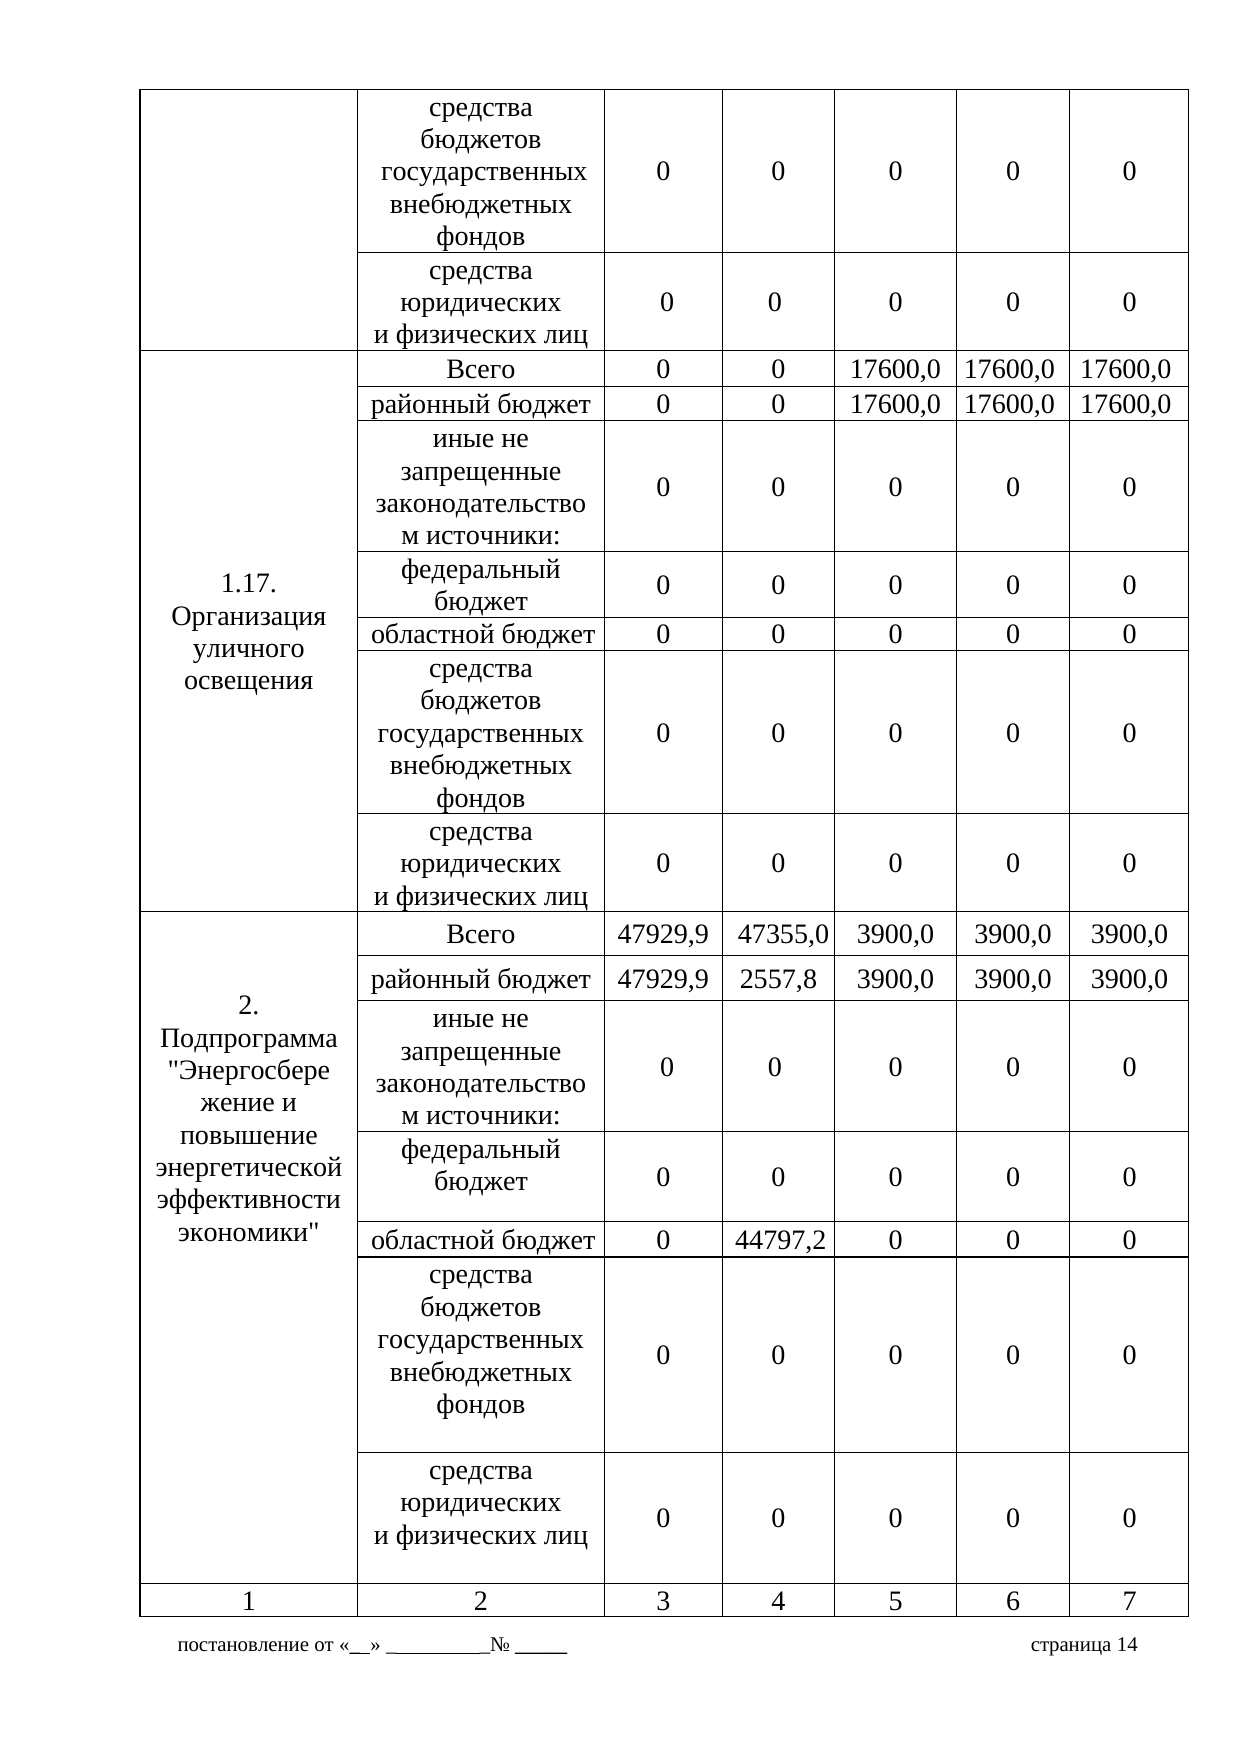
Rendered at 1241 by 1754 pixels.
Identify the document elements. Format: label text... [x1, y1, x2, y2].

table_cell иные не запрещенные законодательством источники: [358, 421, 604, 551]
table_cell 17600,0 [835, 351, 956, 386]
table_cell 2. Подпрограмма "Энергосбере жение и повышение энергетической эффективности экономики" [141, 912, 357, 1582]
table_cell 0 [957, 90, 1069, 252]
table_cell 0 [605, 1453, 722, 1582]
table_cell 0 [835, 1132, 956, 1221]
table_cell Всего [358, 912, 604, 955]
table_cell 17600,0 [957, 387, 1069, 420]
table_cell 0 [1070, 1453, 1188, 1582]
table_cell 0 [605, 552, 722, 617]
table_cell 0 [723, 421, 834, 551]
table_cell 0 [1070, 552, 1188, 617]
table_cell районный бюджет [358, 956, 604, 1000]
table_cell 0 [957, 814, 1069, 911]
table_cell 17600,0 [957, 351, 1069, 386]
table_cell 0 [723, 1258, 834, 1452]
table_cell 3900,0 [957, 956, 1069, 1000]
table_cell 0 [835, 1001, 956, 1131]
table_cell 3900,0 [957, 912, 1069, 955]
table_cell 0 [723, 253, 834, 350]
table_cell 0 [957, 253, 1069, 350]
table_cell областной бюджет [358, 1222, 604, 1256]
table_cell 47355,0 [723, 912, 834, 955]
table_cell федеральный бюджет [358, 552, 604, 617]
table_cell 0 [605, 421, 722, 551]
table_cell средства бюджетов государственных внебюджетных фондов [358, 90, 604, 252]
table_cell федеральный бюджет [358, 1132, 604, 1221]
table_cell 0 [723, 814, 834, 911]
table_cell 0 [1070, 618, 1188, 650]
table_cell 0 [723, 1132, 834, 1221]
table_cell 3900,0 [835, 912, 956, 955]
table_cell 17600,0 [1070, 387, 1188, 420]
table_cell 17600,0 [835, 387, 956, 420]
table_cell 6 [957, 1584, 1069, 1616]
table_cell областной бюджет [358, 618, 604, 650]
table_cell 0 [957, 1258, 1069, 1452]
table_cell 0 [957, 1453, 1069, 1582]
table_cell 0 [723, 618, 834, 650]
table_cell 47929,9 [605, 956, 722, 1000]
table_cell иные не запрещенные законодательством источники: [358, 1001, 604, 1131]
table_cell средства бюджетов государственных внебюджетных фондов [358, 1258, 604, 1452]
table_cell 3900,0 [835, 956, 956, 1000]
table_cell средства юридических и физических лиц [358, 814, 604, 911]
table_cell 0 [957, 1222, 1069, 1256]
table_cell 0 [1070, 1222, 1188, 1256]
table_cell 0 [835, 421, 956, 551]
table_cell 0 [835, 253, 956, 350]
table_cell средства юридических и физических лиц [358, 1453, 604, 1582]
table_cell 0 [605, 387, 722, 420]
table_cell 0 [835, 1453, 956, 1582]
table_cell 0 [1070, 1001, 1188, 1131]
table_cell 3900,0 [1070, 912, 1188, 955]
table_cell 0 [1070, 1132, 1188, 1221]
table_cell 0 [835, 651, 956, 813]
table_cell 0 [957, 421, 1069, 551]
table_cell 0 [835, 90, 956, 252]
table_cell 0 [723, 1001, 834, 1131]
table_cell 0 [605, 651, 722, 813]
table_cell 0 [1070, 421, 1188, 551]
table_cell [141, 90, 357, 350]
table_cell 0 [723, 351, 834, 386]
table_cell 3900,0 [1070, 956, 1188, 1000]
table_cell 0 [835, 1222, 956, 1256]
table_cell 0 [957, 651, 1069, 813]
table_cell 44797,2 [723, 1222, 834, 1256]
table_cell 0 [1070, 90, 1188, 252]
table_cell районный бюджет [358, 387, 604, 420]
table_cell 0 [957, 552, 1069, 617]
table_cell 0 [605, 814, 722, 911]
table_cell 17600,0 [1070, 351, 1188, 386]
table_cell 0 [957, 618, 1069, 650]
table_cell 4 [723, 1584, 834, 1616]
table_cell 3 [605, 1584, 722, 1616]
table_cell 0 [605, 253, 722, 350]
table_cell 0 [1070, 1258, 1188, 1452]
table_cell 0 [723, 651, 834, 813]
table_cell 0 [835, 618, 956, 650]
table_cell 0 [957, 1132, 1069, 1221]
table_cell 2 [358, 1584, 604, 1616]
table_cell 1.17. Организация уличного освещения [141, 351, 357, 911]
table_cell 0 [605, 618, 722, 650]
table_cell 7 [1070, 1584, 1188, 1616]
table_cell 0 [605, 1258, 722, 1452]
table_cell 1 [141, 1584, 357, 1616]
table_cell 0 [605, 1132, 722, 1221]
table_cell средства бюджетов государственных внебюджетных фондов [358, 651, 604, 813]
table_cell 0 [957, 1001, 1069, 1131]
table_cell 0 [835, 1258, 956, 1452]
table_cell Всего [358, 351, 604, 386]
table_cell 0 [605, 351, 722, 386]
table_cell 0 [605, 1001, 722, 1131]
table_cell 2557,8 [723, 956, 834, 1000]
table_cell 5 [835, 1584, 956, 1616]
table_cell 0 [835, 552, 956, 617]
table_cell 0 [605, 90, 722, 252]
table_cell 0 [1070, 814, 1188, 911]
table_cell 0 [1070, 253, 1188, 350]
table_cell 0 [1070, 651, 1188, 813]
table_cell 0 [723, 1453, 834, 1582]
table_cell 47929,9 [605, 912, 722, 955]
table_cell средства юридических и физических лиц [358, 253, 604, 350]
table_cell 0 [835, 814, 956, 911]
table_cell 0 [605, 1222, 722, 1256]
table_cell 0 [723, 90, 834, 252]
table_cell 0 [723, 552, 834, 617]
table_cell 0 [723, 387, 834, 420]
